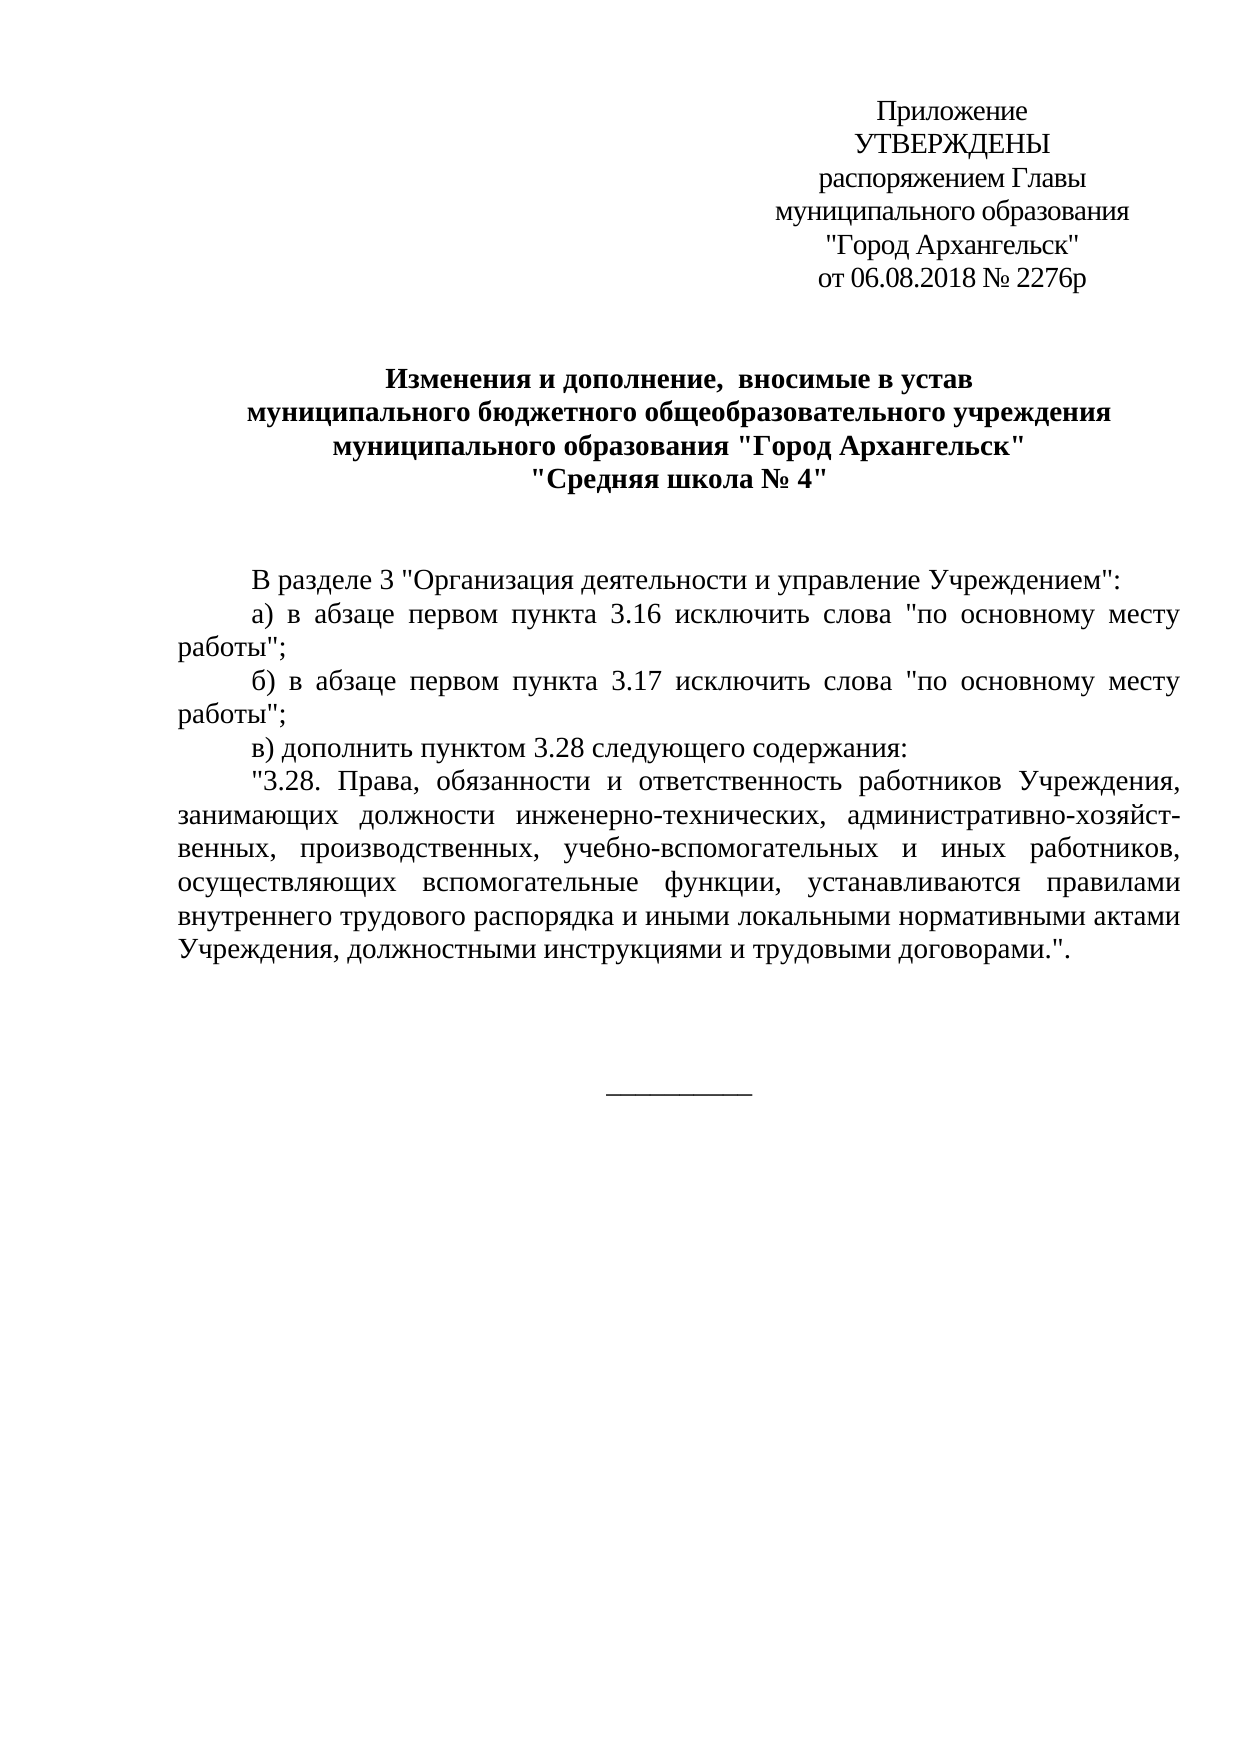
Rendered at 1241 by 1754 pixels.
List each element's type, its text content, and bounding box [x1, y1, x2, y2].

text б) в абзаце первом пункта 3.17 исключить слова "по основному месту работы"; [177, 663, 1181, 730]
text от 06.08.2018 № 2276р [723, 260, 1181, 294]
text УТВЕРЖДЕНЫ [723, 126, 1181, 160]
text Приложение [723, 93, 1181, 126]
text распоряжением Главы муниципального образования "Город Архангельск" [723, 160, 1181, 260]
text муниципального бюджетного общеобразовательного учреждения муниципального образования "Город Архангельск" [177, 394, 1181, 462]
text "3.28. Права, обязанности и ответственность работников Учреждения, занимающих должности инженерно-технических, административно-хозяйст-венных, производственных, учебно-вспомогательных и иных работников, осуществляющих вспомогательные функции, устанавливаются правилами внутреннего трудового распорядка и иными локальными нормативными актами Учреждения, должностными инструкциями и трудовыми договорами.". [177, 763, 1181, 965]
text В разделе 3 "Организация деятельности и управление Учреждением": [177, 562, 1181, 596]
text __________ [177, 1065, 1181, 1099]
text а) в абзаце первом пункта 3.16 исключить слова "по основному месту работы"; [177, 596, 1181, 663]
text Изменения и дополнение, вносимые в устав [177, 361, 1181, 394]
text в) дополнить пунктом 3.28 следующего содержания: [177, 730, 1181, 763]
text "Средняя школа № 4" [177, 462, 1181, 495]
